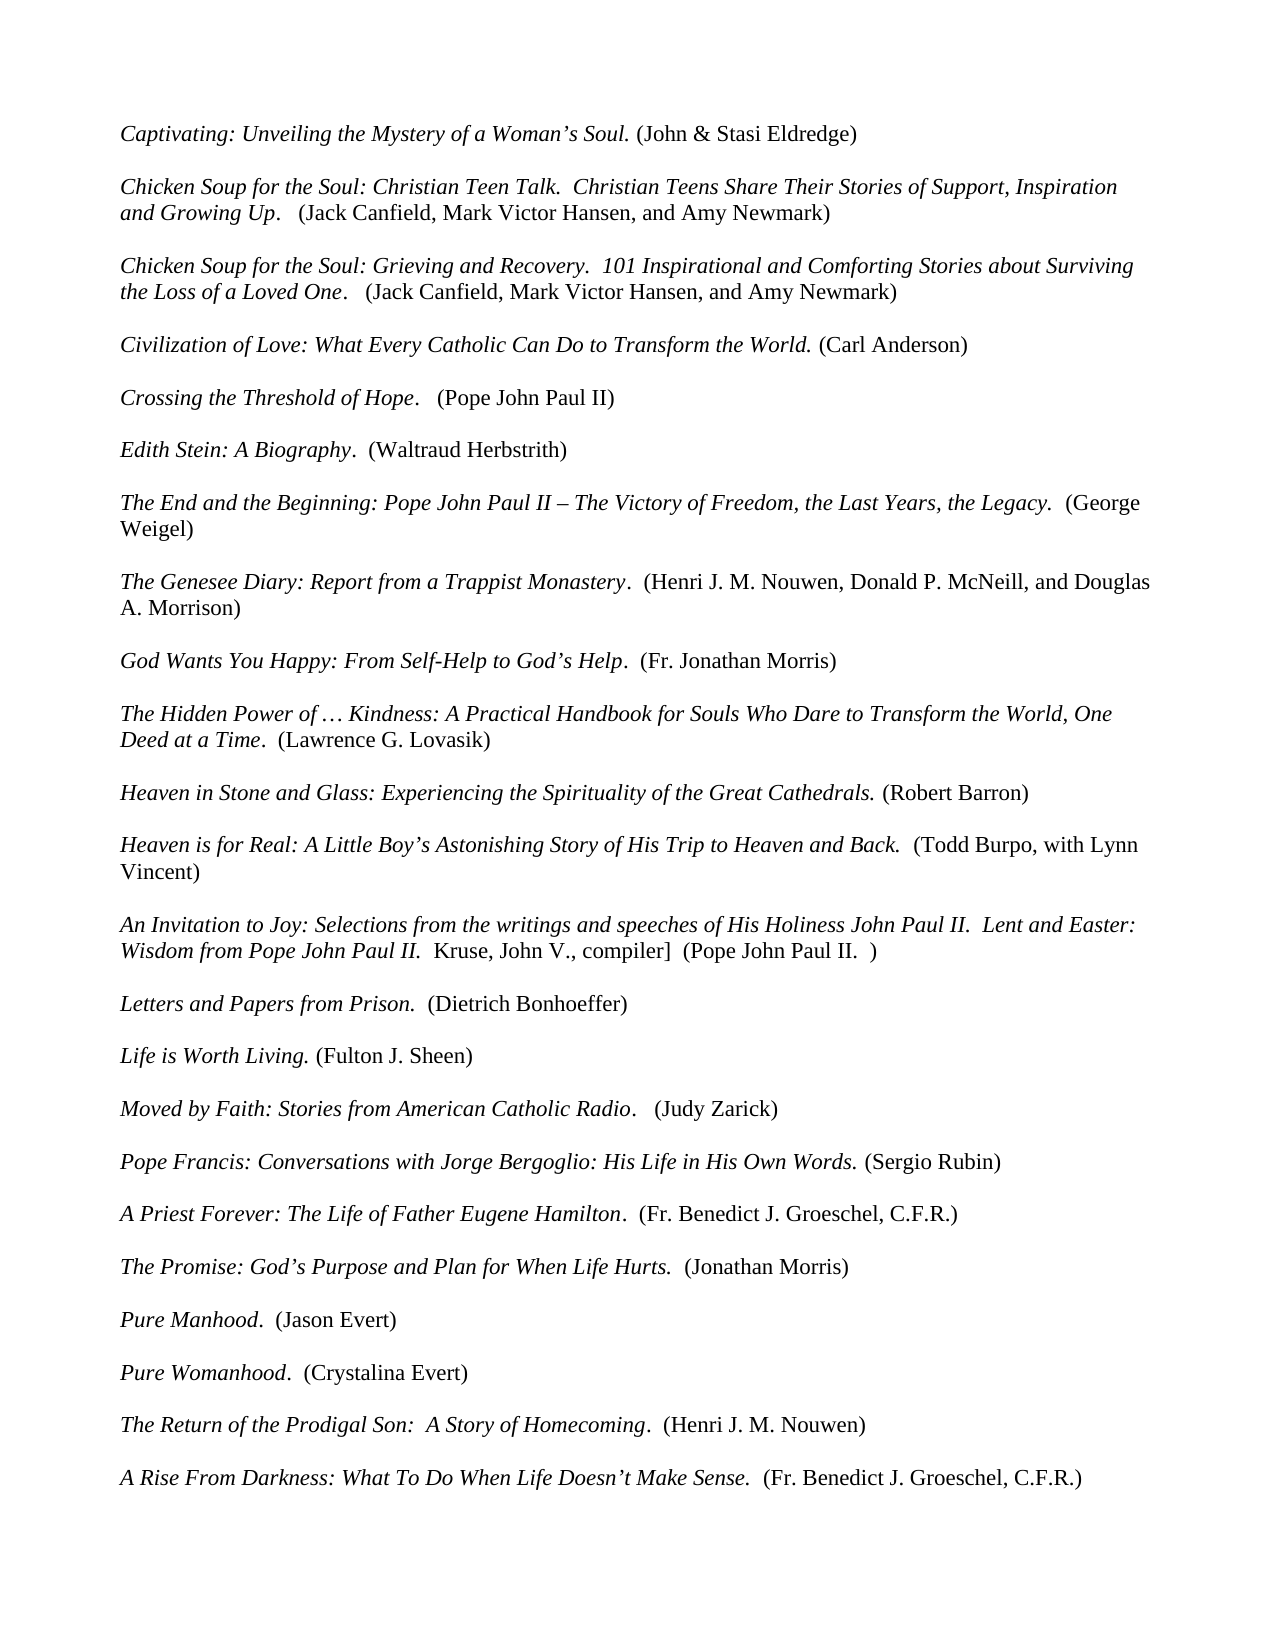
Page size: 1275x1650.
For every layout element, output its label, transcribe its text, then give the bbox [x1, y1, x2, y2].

text God Wants You Happy: From Self-Help to God’s Help. (Fr. Jonathan Morris) [120, 647, 1155, 673]
text The End and the Beginning: Pope John Paul II – The Victory of Freedom, the Last Years, the Legacy. (George Weigel) [120, 489, 1155, 542]
text The Hidden Power of … Kindness: A Practical Handbook for Souls Who Dare to Transform the World, One Deed at a Time. (Lawrence G. Lovasik) [120, 700, 1155, 752]
text Chicken Soup for the Soul: Christian Teen Talk. Christian Teens Share Their Stories of Support, Inspiration and Growing Up. (Jack Canfield, Mark Victor Hansen, and Amy Newmark) [120, 173, 1155, 225]
text Edith Stein: A Biography. (Waltraud Herbstrith) [120, 436, 1155, 463]
text The Promise: God’s Purpose and Plan for When Life Hurts. (Jonathan Morris) [120, 1253, 1155, 1279]
text A Rise From Darkness: What To Do When Life Doesn’t Make Sense. (Fr. Benedict J. Groeschel, C.F.R.) [120, 1464, 1155, 1490]
text Heaven in Stone and Glass: Experiencing the Spirituality of the Great Cathedrals. (Robert Barron) [120, 779, 1155, 805]
text Life is Worth Living. (Fulton J. Sheen) [120, 1042, 1155, 1069]
text Pure Manhood. (Jason Evert) [120, 1306, 1155, 1332]
text Pope Francis: Conversations with Jorge Bergoglio: His Life in His Own Words. (Sergio Rubin) [120, 1148, 1155, 1174]
text Pure Womanhood. (Crystalina Evert) [120, 1359, 1155, 1385]
text Heaven is for Real: A Little Boy’s Astonishing Story of His Trip to Heaven and Back. (Todd Burpo, with Lynn Vincent) [120, 832, 1155, 884]
text The Return of the Prodigal Son: A Story of Homecoming. (Henri J. M. Nouwen) [120, 1411, 1155, 1438]
text Civilization of Love: What Every Catholic Can Do to Transform the World. (Carl Anderson) [120, 331, 1155, 357]
text Captivating: Unveiling the Mystery of a Woman’s Soul. (John & Stasi Eldredge) [120, 120, 1155, 146]
text A Priest Forever: The Life of Father Eugene Hamilton. (Fr. Benedict J. Groeschel, C.F.R.) [120, 1201, 1155, 1227]
text Moved by Faith: Stories from American Catholic Radio. (Judy Zarick) [120, 1095, 1155, 1121]
text The Genesee Diary: Report from a Trappist Monastery. (Henri J. M. Nouwen, Donald P. McNeill, and Douglas A. Morrison) [120, 568, 1155, 621]
text Letters and Papers from Prison. (Dietrich Bonhoeffer) [120, 990, 1155, 1016]
text Crossing the Threshold of Hope. (Pope John Paul II) [120, 383, 1155, 410]
text Chicken Soup for the Soul: Grieving and Recovery. 101 Inspirational and Comforting Stories about Surviving the Loss of a Loved One. (Jack Canfield, Mark Victor Hansen, and Amy Newmark) [120, 252, 1155, 304]
text An Invitation to Joy: Selections from the writings and speeches of His Holiness John Paul II. Lent and Easter: Wisdom from Pope John Paul II. Kruse, John V., compiler] (Pope John Paul II. ) [120, 911, 1155, 963]
